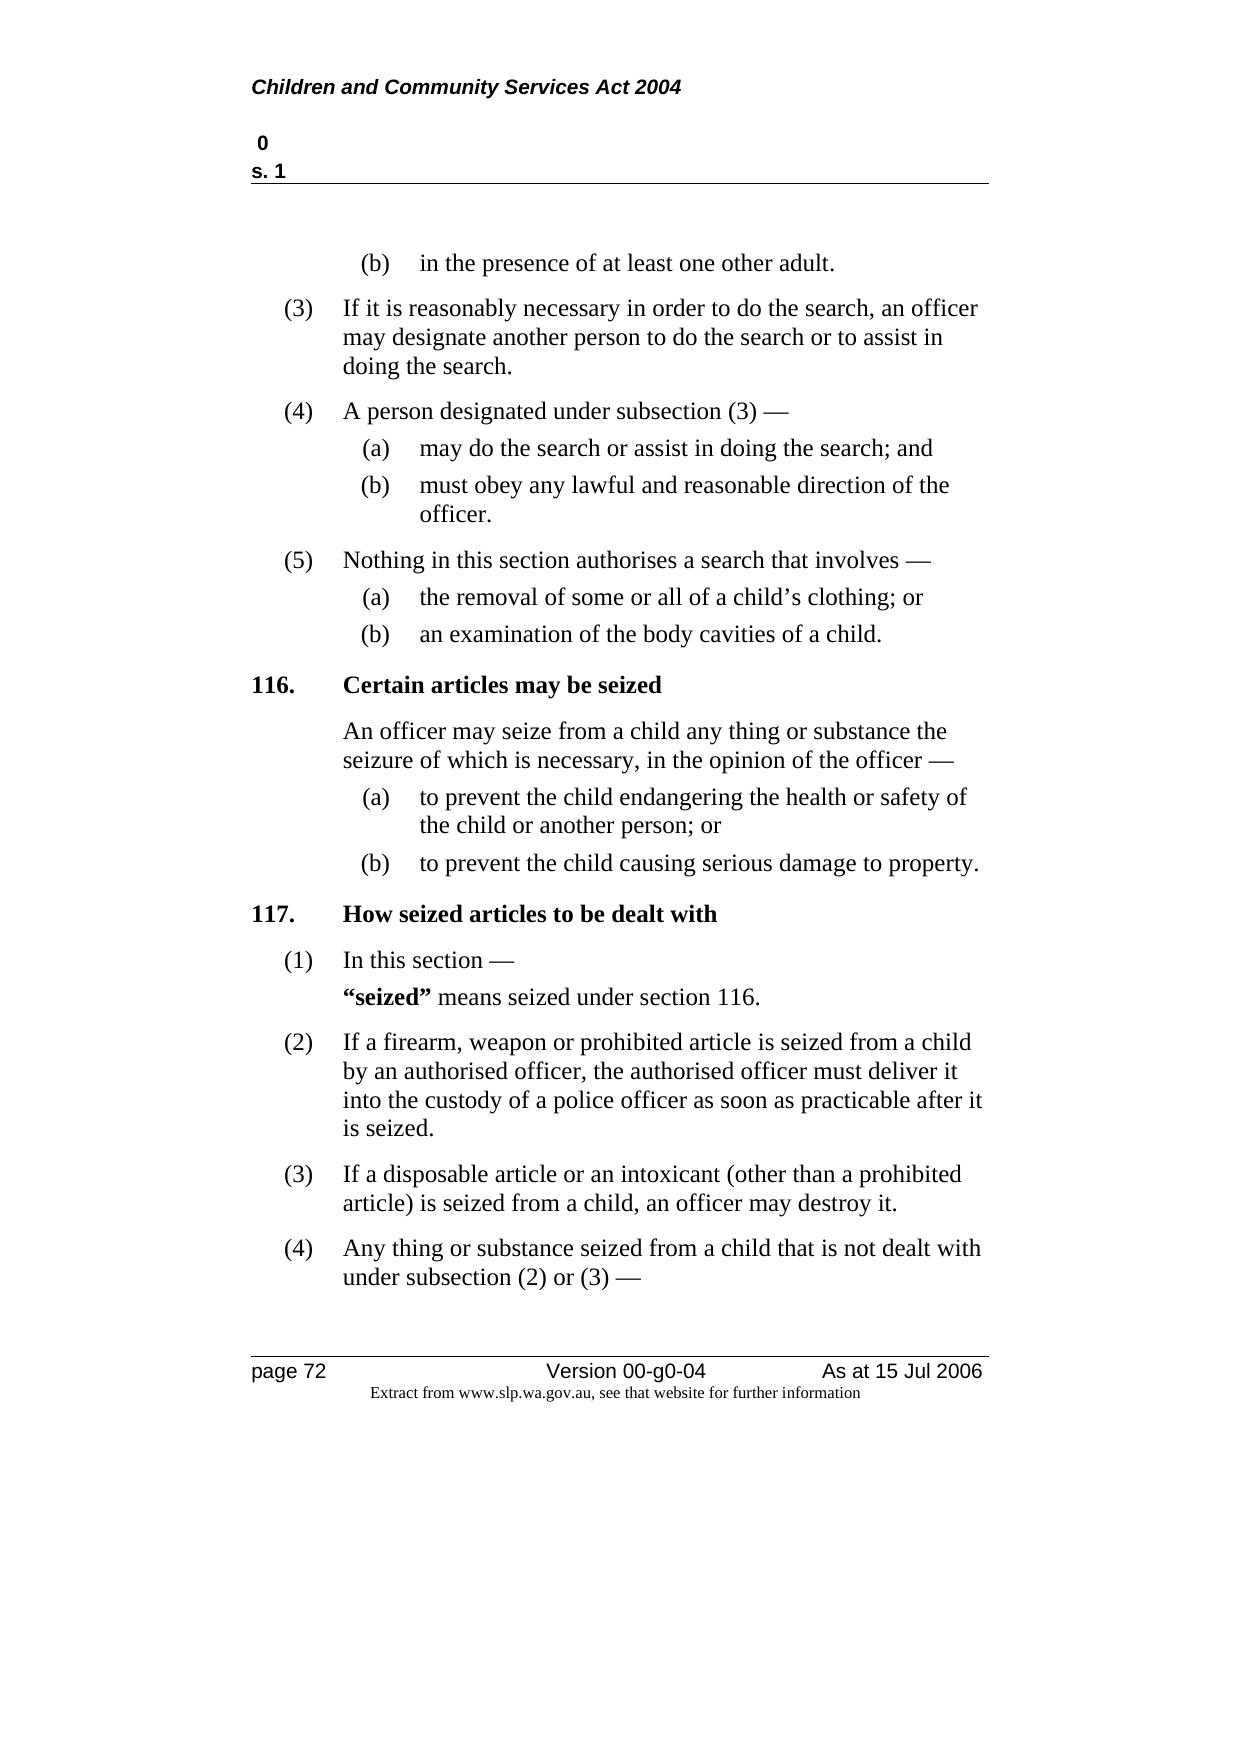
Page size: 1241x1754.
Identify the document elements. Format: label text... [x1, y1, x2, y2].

text (4) Any thing or substance seized from a child that is not dealt with under subsection (2) or (3) — [251, 1233, 989, 1291]
text (2) If a firearm, weapon or prohibited article is seized from a child by an authorised officer, the authorised officer must deliver it into the custody of a police officer as soon as practicable after it is seized. [251, 1027, 989, 1142]
text (b) must obey any lawful and reasonable direction of the officer. [251, 471, 989, 528]
text (b) in the presence of at least one other adult. [251, 248, 989, 277]
text (b) to prevent the child causing serious damage to property. [251, 848, 989, 876]
subtitle 116. Certain articles may be seized [251, 671, 989, 699]
text (a) to prevent the child endangering the health or safety of the child or another person; or [251, 782, 989, 839]
text (3) If it is reasonably necessary in order to do the search, an officer may designate another person to do the search or to assist in doing the search. [251, 293, 989, 380]
text (a) the removal of some or all of a child’s clothing; or [251, 582, 989, 611]
text (1) In this section — [251, 945, 989, 973]
text (a) may do the search or assist in doing the search; and [251, 433, 989, 462]
text “seized” means seized under section 116. [251, 982, 989, 1011]
text (4) A person designated under subsection (3) — [251, 396, 989, 425]
text An officer may seize from a child any thing or substance the seizure of which is necessary, in the opinion of the officer — [251, 716, 989, 773]
text (b) an examination of the body cavities of a child. [251, 619, 989, 648]
text (3) If a disposable article or an intoxicant (other than a prohibited article) is seized from a child, an officer may destroy it. [251, 1159, 989, 1216]
text (5) Nothing in this section authorises a search that involves — [251, 545, 989, 573]
subtitle 117. How seized articles to be dealt with [251, 899, 989, 928]
